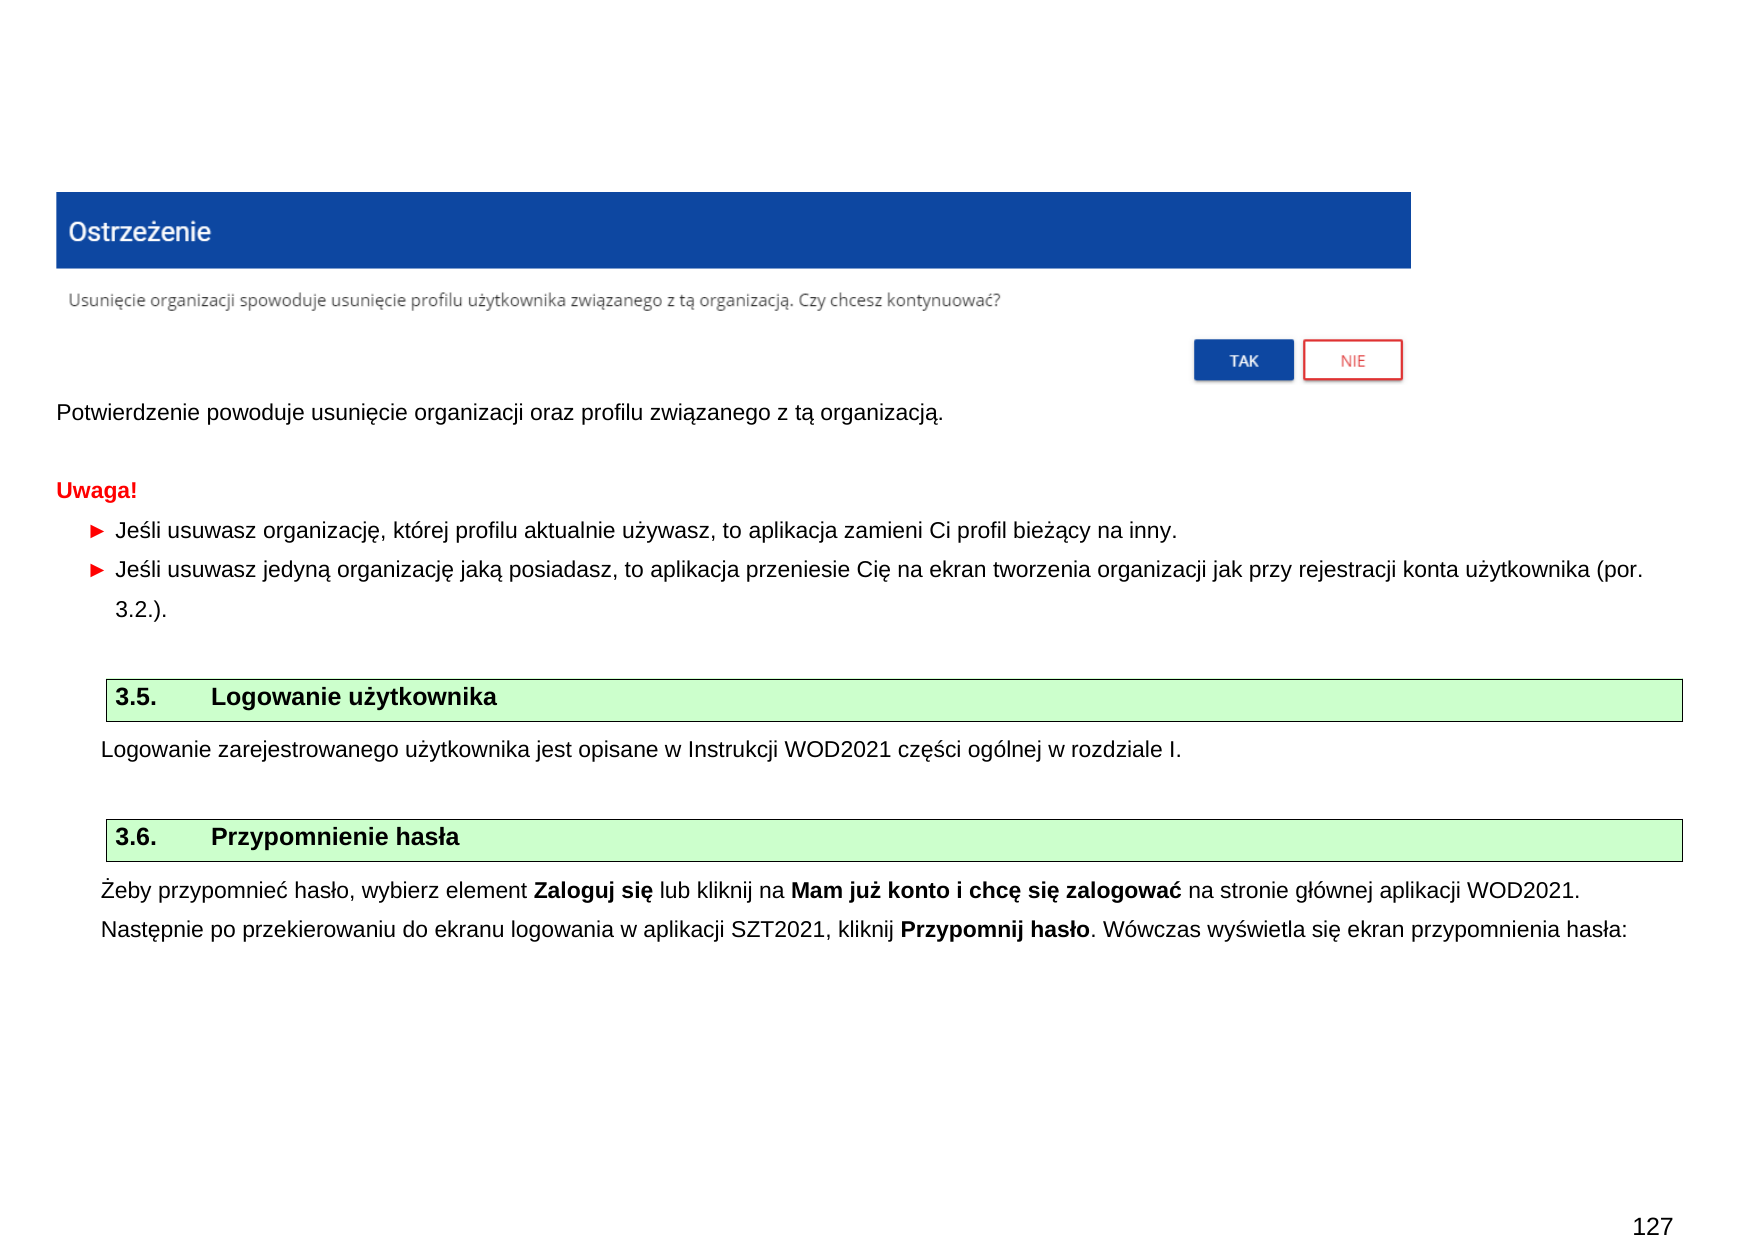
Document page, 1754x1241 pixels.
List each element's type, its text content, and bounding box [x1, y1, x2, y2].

text Logowanie zarejestrowanego użytkownika jest opisane w Instrukcji WOD2021 części ogólnej w rozdziale I. [101, 736, 1674, 763]
subtitle Logowanie użytkownika [107, 680, 1682, 721]
list Jeśli usuwasz jedyną organizację jaką posiadasz, to aplikacja przeniesie Cię na ekran tworzenia organizacji jak przy rejestracji konta użytkownika (por. 3.2.). [86, 556, 1674, 622]
text Żeby przypomnieć hasło, wybierz element Zaloguj się lub kliknij na Mam już konto i chcę się zalogować na stronie głównej aplikacji WOD2021. Następnie po przekierowaniu do ekranu logowania w aplikacji SZT2021, kliknij Przypomnij hasło. Wówczas wyświetla się ekran przypomnienia hasła: [101, 877, 1674, 942]
picture [56, 192, 1411, 385]
text Uwaga! [56, 477, 1674, 504]
subtitle Przypomnienie hasła [107, 820, 1682, 861]
list Jeśli usuwasz organizację, której profilu aktualnie używasz, to aplikacja zamieni Ci profil bieżący na inny. [86, 517, 1674, 543]
text Potwierdzenie powoduje usunięcie organizacji oraz profilu związanego z tą organizacją. [56, 398, 1674, 425]
